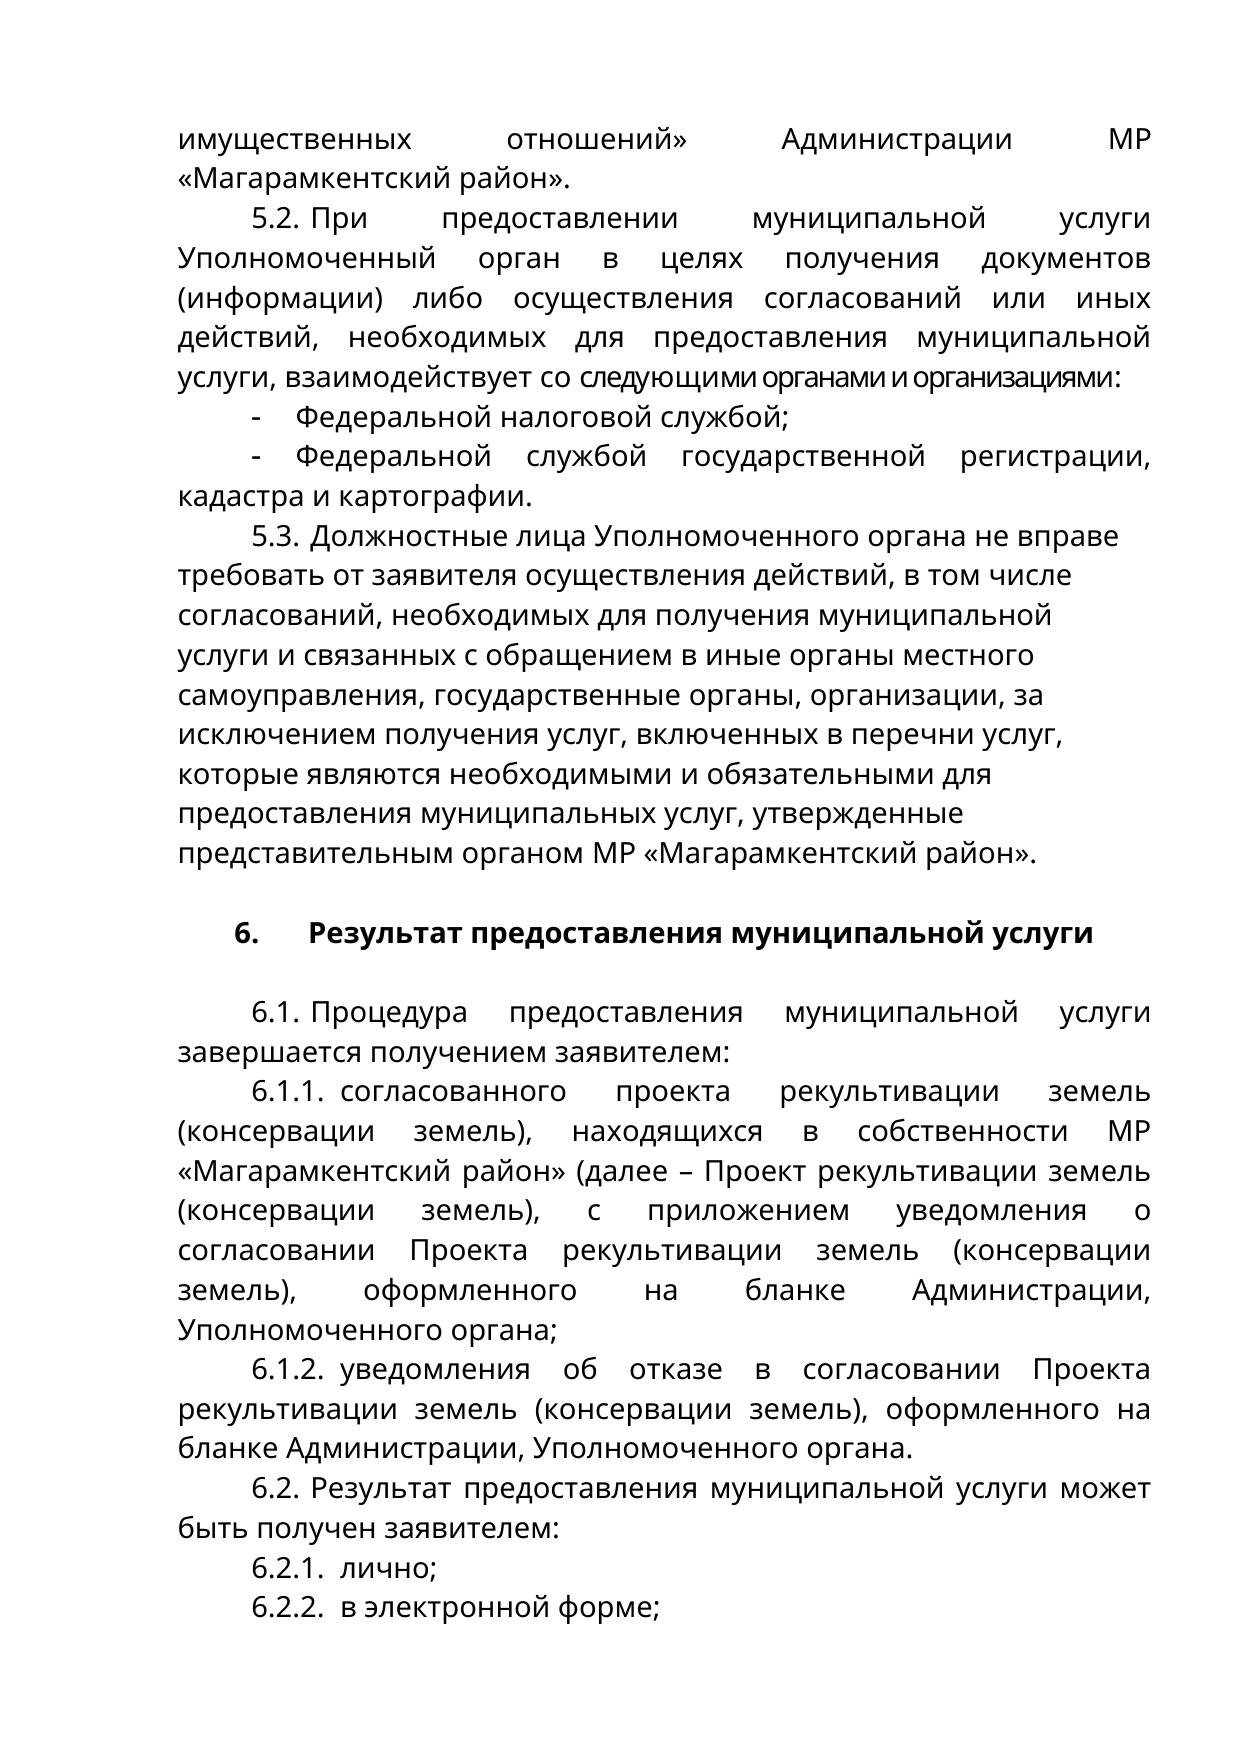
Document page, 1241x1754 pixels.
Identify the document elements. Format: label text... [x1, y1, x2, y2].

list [177, 118, 1152, 197]
list Федеральной налоговой службой; [177, 396, 1152, 436]
list Результат предоставления муниципальной услуги [177, 912, 1152, 952]
list При предоставлении муниципальной услуги Уполномоченный орган в целях получения документов (информации) либо осуществления согласований или иных действий, необходимых для предоставления муниципальной услуги, взаимодействует со следующими органами и организациями: [177, 197, 1152, 396]
list Результат предоставления муниципальной услуги может быть получен заявителем: [177, 1467, 1152, 1547]
list согласованного проекта рекультивации земель (консервации земель), находящихся в собственности МР «Магарамкентский район» (далее – Проект рекультивации земель (консервации земель), с приложением уведомления о согласовании Проекта рекультивации земель (консервации земель), оформленного на бланке Администрации, Уполномоченного органа; [177, 1071, 1152, 1348]
list Федеральной службой государственной регистрации, кадастра и картографии. [177, 436, 1152, 515]
list в электронной форме; [177, 1587, 1152, 1626]
list уведомления об отказе в согласовании Проекта рекультивации земель (консервации земель), оформленного на бланке Администрации, Уполномоченного органа. [177, 1348, 1152, 1467]
list Должностные лица Уполномоченного органа не вправе требовать от заявителя осуществления действий, в том числе согласований, необходимых для получения муниципальной услуги и связанных с обращением в иные органы местного самоуправления, государственные органы, организации, за исключением получения услуг, включенных в перечни услуг, которые являются необходимыми и обязательными для предоставления муниципальных услуг, утвержденные представительным органом МР «Магарамкентский район». [177, 515, 1152, 872]
list Процедура предоставления муниципальной услуги завершается получением заявителем: [177, 991, 1152, 1071]
list лично; [177, 1547, 1152, 1587]
